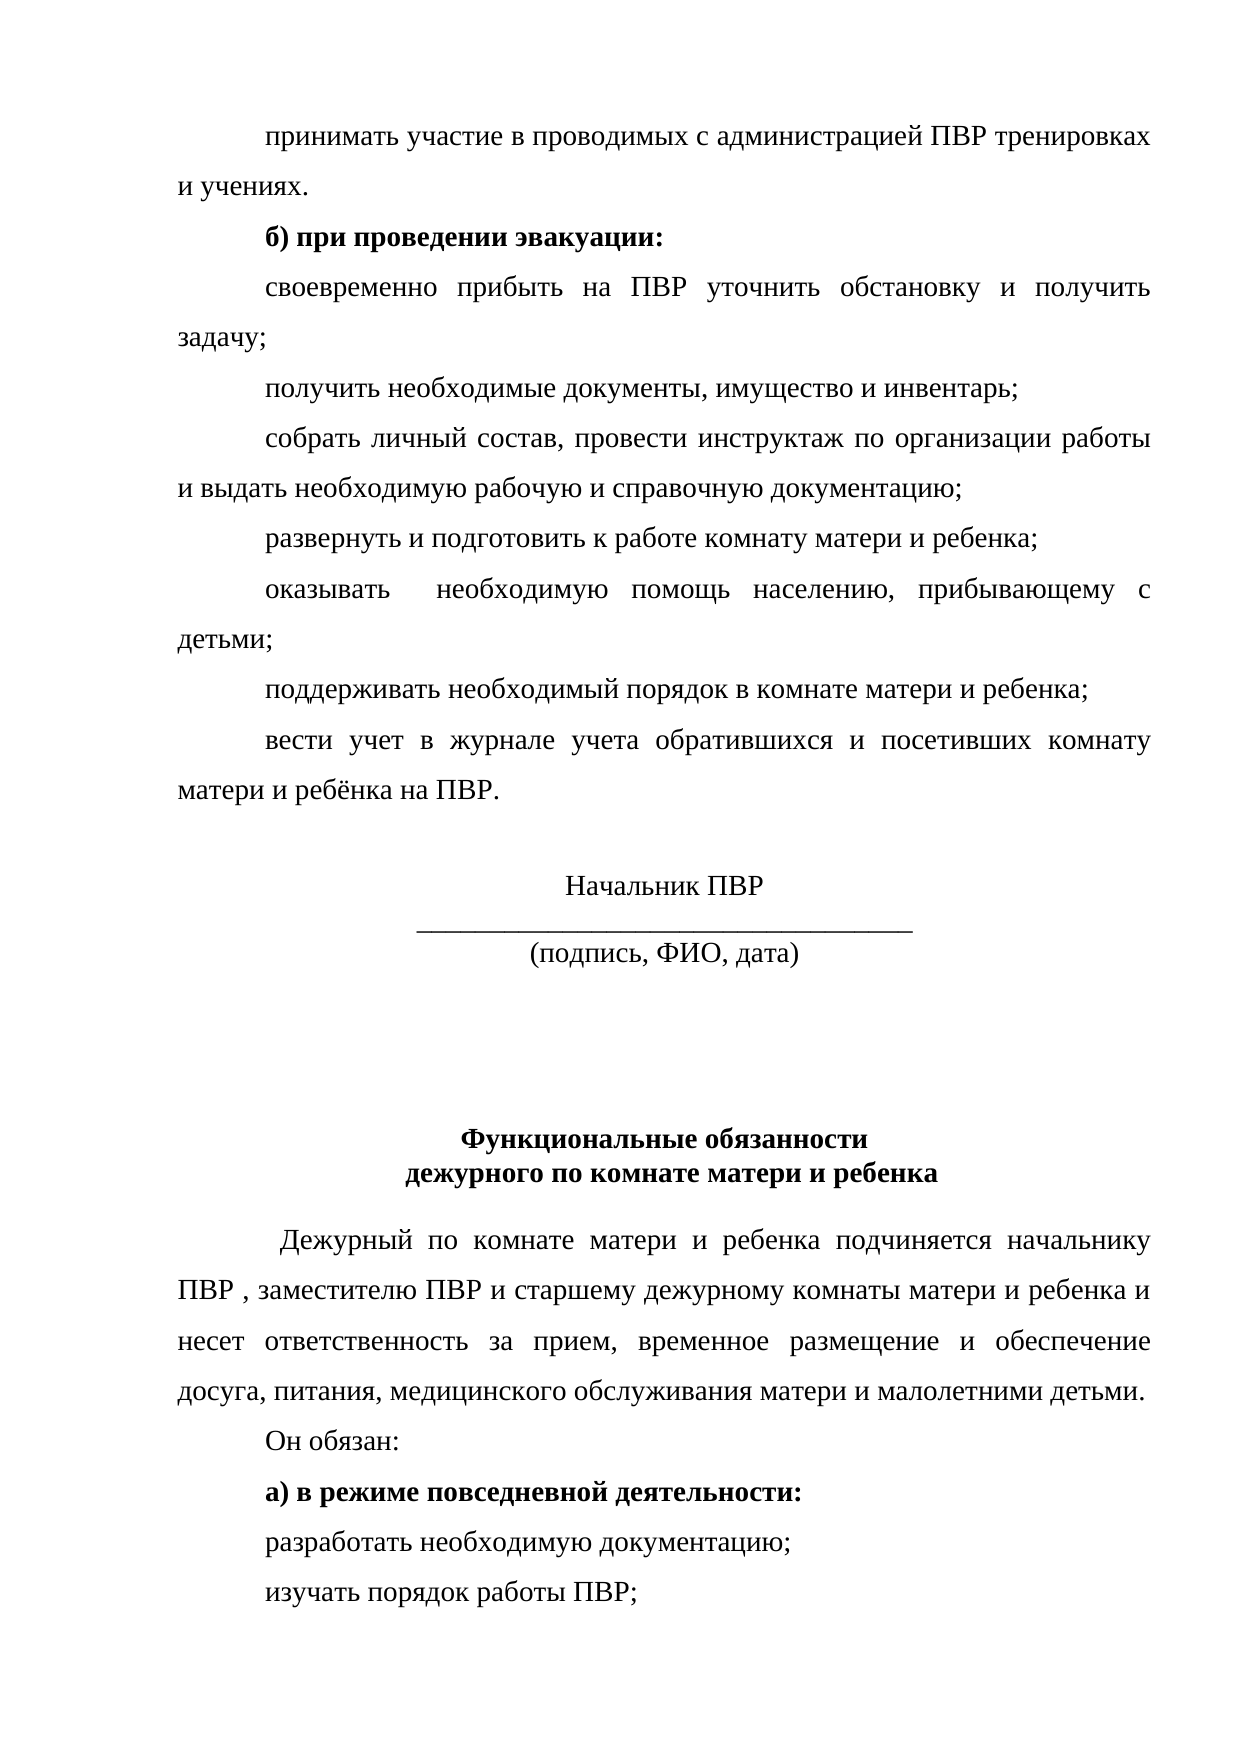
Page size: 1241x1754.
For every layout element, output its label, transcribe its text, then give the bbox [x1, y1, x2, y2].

text принимать участие в проводимых с администрацией ПВР тренировках и учениях. [177, 118, 1152, 202]
text оказывать необходимую помощь населению, прибывающему с детьми; [177, 571, 1152, 655]
text Он обязан: [177, 1423, 1152, 1457]
text получить необходимые документы, имущество и инвентарь; [177, 370, 1152, 403]
text а) в режиме повседневной деятельности: [177, 1474, 1152, 1507]
text дежурного по комнате матери и ребенка [177, 1155, 1152, 1188]
text развернуть и подготовить к работе комнату матери и ребенка; [177, 521, 1152, 554]
text __________________________________ [177, 902, 1152, 935]
text Функциональные обязанности [177, 1121, 1152, 1155]
text своевременно прибыть на ПВР уточнить обстановку и получить задачу; [177, 269, 1152, 353]
text разработать необходимую документацию; [177, 1524, 1152, 1557]
text (подпись, ФИО, дата) [177, 935, 1152, 969]
text Дежурный по комнате матери и ребенка подчиняется начальнику ПВР , заместителю ПВР и старшему дежурному комнаты матери и ребенка и несет ответственность за прием, временное размещение и обеспечение досуга, питания, медицинского обслуживания матери и малолетними детьми. [177, 1222, 1152, 1407]
text поддерживать необходимый порядок в комнате матери и ребенка; [177, 672, 1152, 705]
text Начальник ПВР [177, 868, 1152, 902]
text вести учет в журнале учета обратившихся и посетивших комнату матери и ребёнка на ПВР. [177, 722, 1152, 806]
text б) при проведении эвакуации: [177, 219, 1152, 252]
text изучать порядок работы ПВР; [177, 1574, 1152, 1608]
text собрать личный состав, провести инструктаж по организации работы и выдать необходимую рабочую и справочную документацию; [177, 420, 1152, 504]
